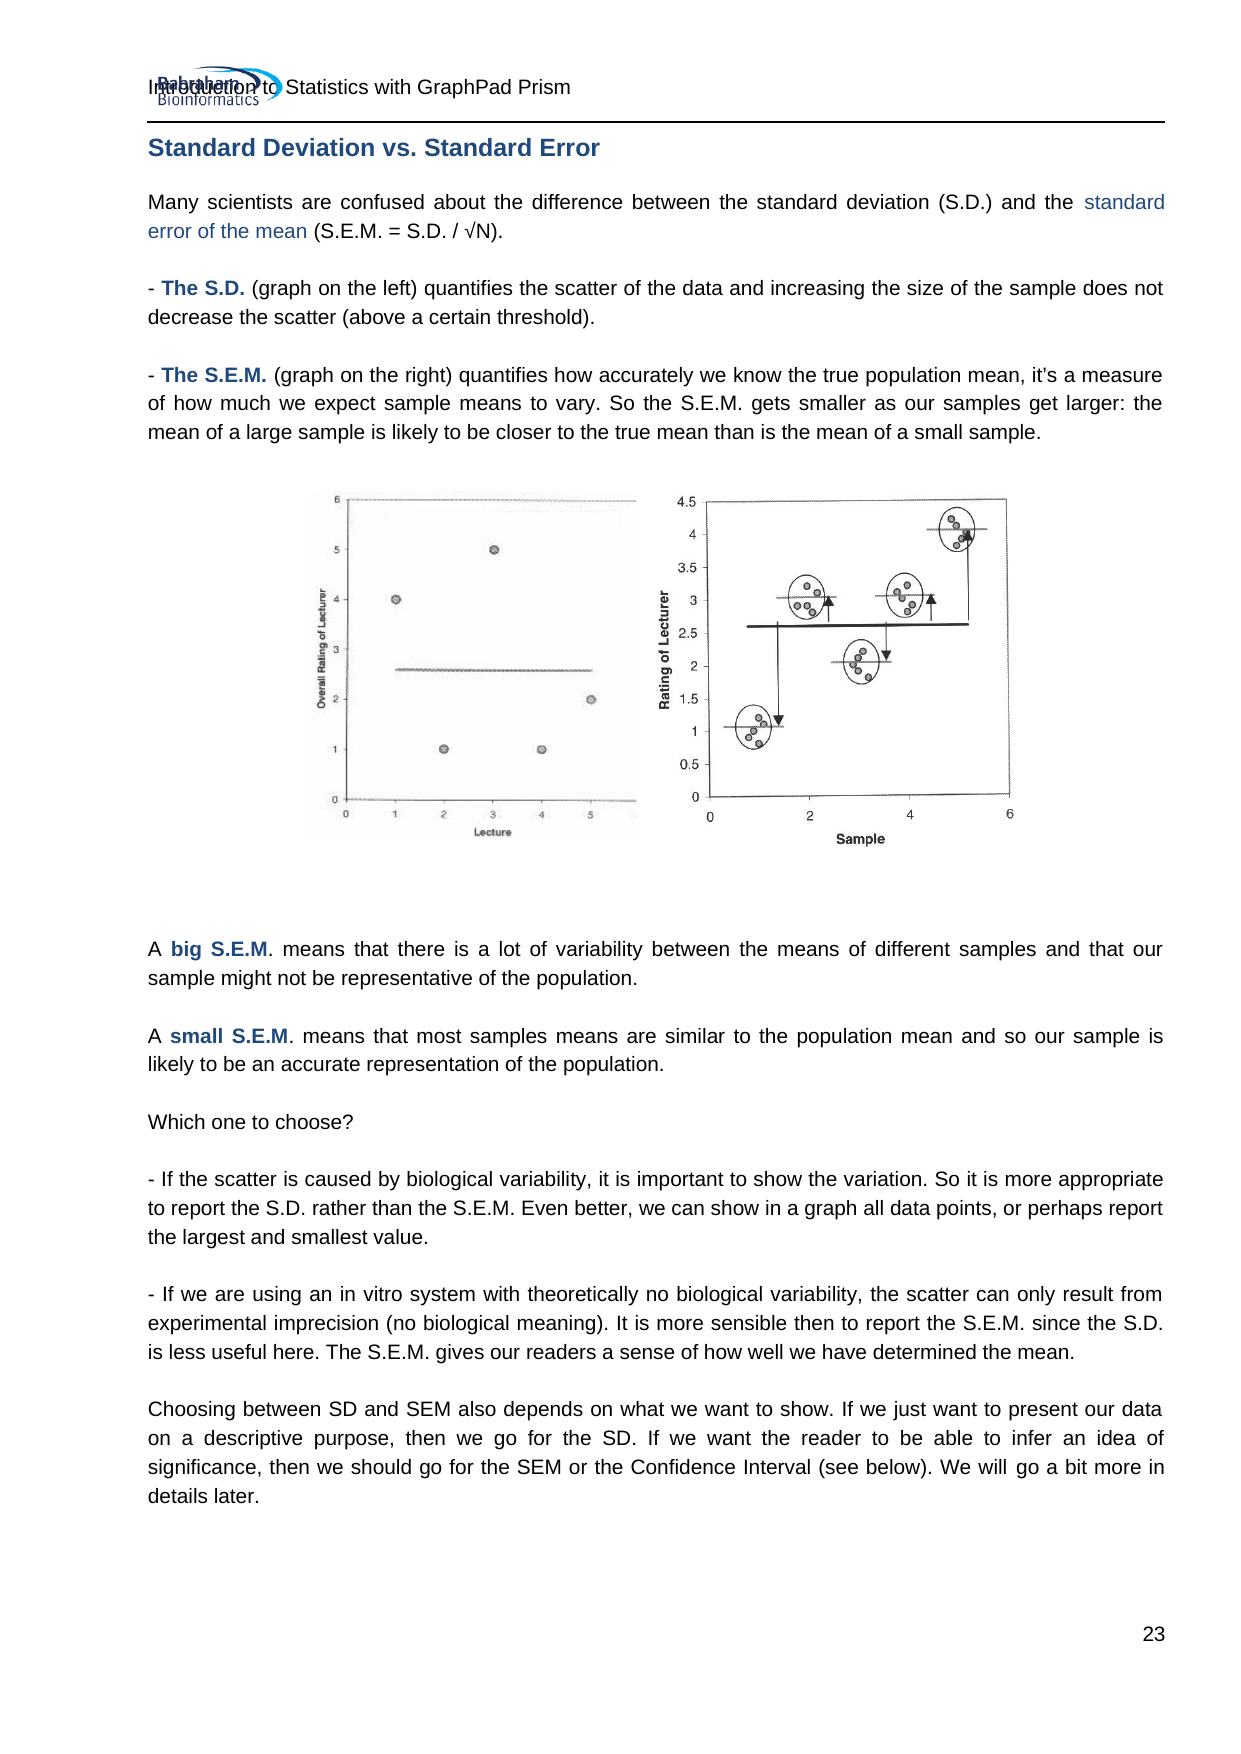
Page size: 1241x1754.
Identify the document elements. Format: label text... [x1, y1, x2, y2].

subtitle Standard Deviation vs. Standard Error [148, 132, 1165, 161]
text A big S.E.M. means that there is a lot of variability between the means of different samples and that our sample might not be representative of the population. [148, 937, 1165, 990]
picture [151, 62, 285, 110]
text A small S.E.M. means that most samples means are similar to the population mean and so our sample is likely to be an accurate representation of the population. [148, 1023, 1165, 1076]
text - If the scatter is caused by biological variability, it is important to show the variation. So it is more appropriate to report the S.D. rather than the S.E.M. Even better, we can show in a graph all data points, or perhaps report the largest and smallest value. [148, 1167, 1165, 1249]
text Choosing between SD and SEM also depends on what we want to show. If we just want to present our data on a descriptive purpose, then we go for the SD. If we want the reader to be able to infer an idea of significance, then we should go for the SEM or the Confidence Interval (see below). We will go a bit more in details later. [148, 1397, 1165, 1507]
picture [308, 476, 1039, 847]
text - The S.D. (graph on the left) quantifies the scatter of the data and increasing the size of the sample does not decrease the scatter (above a certain threshold). [148, 276, 1165, 329]
text - The S.E.M. (graph on the right) quantifies how accurately we know the true population mean, it’s a measure of how much we expect sample means to vary. So the S.E.M. gets smaller as our samples get larger: the mean of a large sample is likely to be closer to the true mean than is the mean of a small sample. [148, 362, 1165, 444]
text Which one to choose? [148, 1110, 1165, 1134]
text - If we are using an in vitro system with theoretically no biological variability, the scatter can only result from experimental imprecision (no biological meaning). It is more sensible then to report the S.E.M. since the S.D. is less useful here. The S.E.M. gives our readers a sense of how well we have determined the mean. [148, 1282, 1165, 1364]
text Many scientists are confused about the difference between the standard deviation (S.D.) and the standard error of the mean (S.E.M. = S.D. / √N). [148, 190, 1165, 243]
